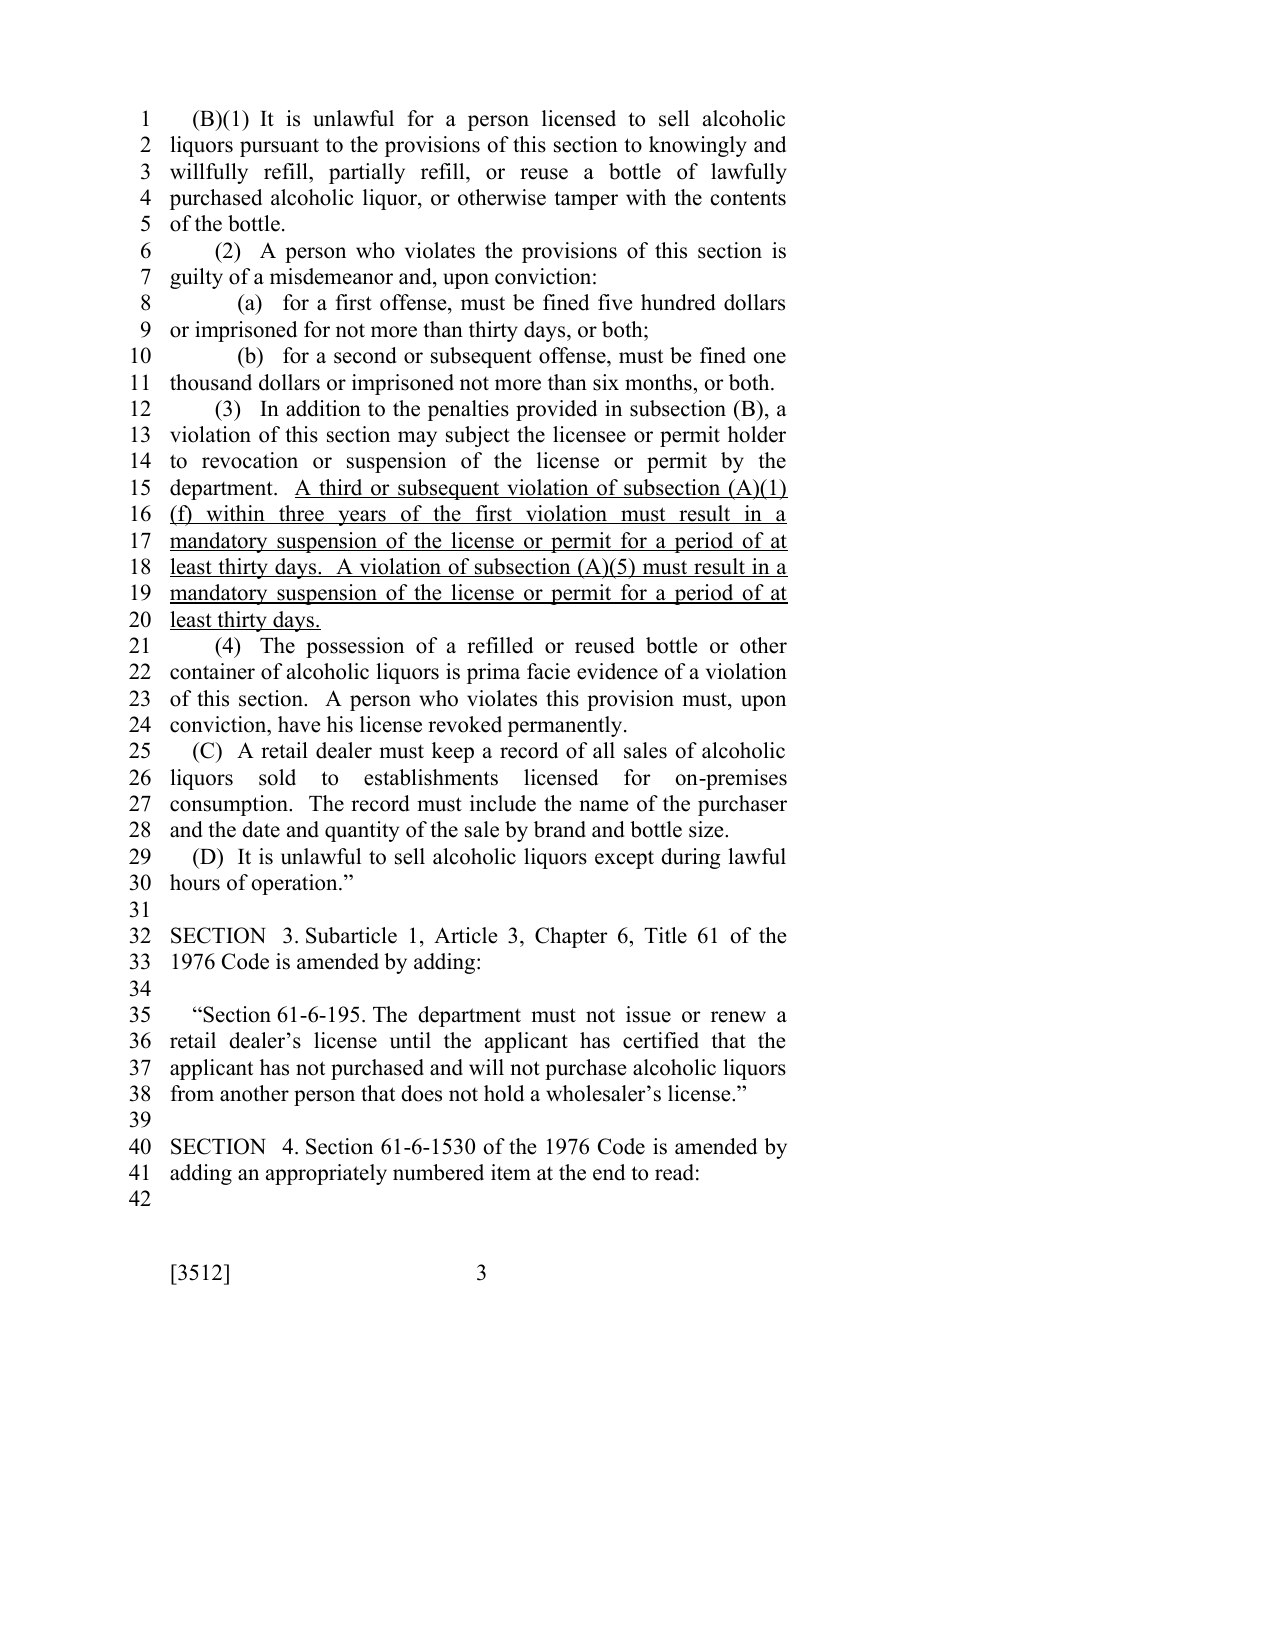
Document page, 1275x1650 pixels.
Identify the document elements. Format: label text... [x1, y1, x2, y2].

text “Section 61-6-195. The department must not issue or renew a retail dealer’s license until the applicant has certified that the applicant has not purchased and will not purchase alcoholic liquors from another person that does not hold a wholesaler’s license.” [169, 1001, 787, 1106]
text (4) The possession of a refilled or reused bottle or other container of alcoholic liquors is prima facie evidence of a violation of this section. A person who violates this provision must, upon conviction, have his license revoked permanently. [169, 632, 787, 737]
text (2) A person who violates the provisions of this section is guilty of a misdemeanor and, upon conviction: [169, 237, 787, 289]
text (b) for a second or subsequent offense, must be fined one thousand dollars or imprisoned not more than six months, or both. [169, 342, 787, 395]
text (B)(1) It is unlawful for a person licensed to sell alcoholic liquors pursuant to the provisions of this section to knowingly and willfully refill, partially refill, or reuse a bottle of lawfully purchased alcoholic liquor, or otherwise tamper with the contents of the bottle. [169, 105, 787, 237]
text SECTION 4. Section 61-6-1530 of the 1976 Code is amended by adding an appropriately numbered item at the end to read: [169, 1133, 787, 1186]
text (3) In addition to the penalties provided in subsection (B), a violation of this section may subject the licensee or permit holder to revocation or suspension of the license or permit by the department. A third or subsequent violation of subsection (A)(1)(f) within three years of the first violation must result in a mandatory suspension of the license or permit for a period of at least thirty days. A violation of subsection (A)(5) must result in a mandatory suspension of the license or permit for a period of at least thirty days. [169, 395, 787, 523]
text (D) It is unlawful to sell alcoholic liquors except during lawful hours of operation.” [169, 843, 787, 896]
text (a) for a first offense, must be fined five hundred dollars or imprisoned for not more than thirty days, or both; [169, 289, 787, 342]
text SECTION 3. Subarticle 1, Article 3, Chapter 6, Title 61 of the 1976 Code is amended by adding: [169, 922, 787, 975]
text (C) A retail dealer must keep a record of all sales of alcoholic liquors sold to establishments licensed for on-premises consumption. The record must include the name of the purchaser and the date and quantity of the sale by brand and bottle size. [169, 737, 787, 843]
